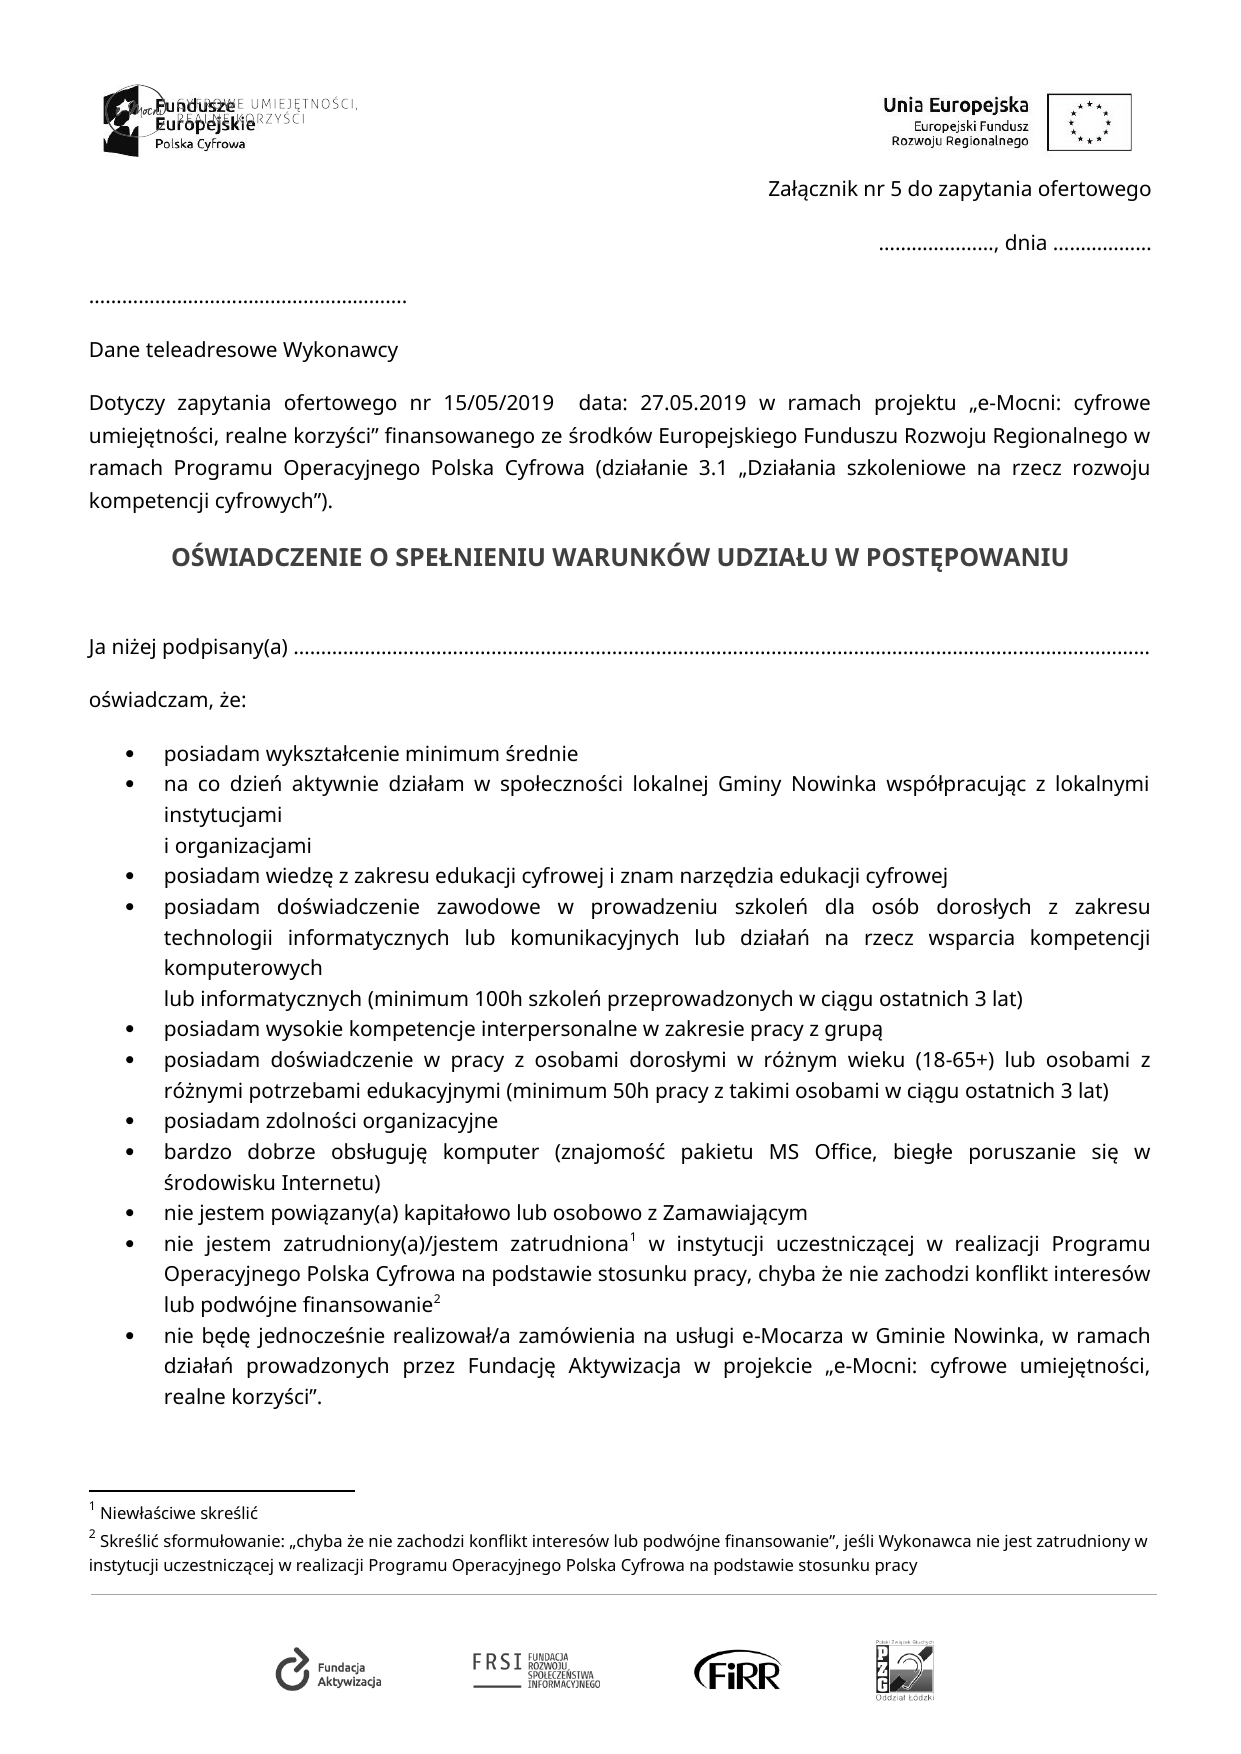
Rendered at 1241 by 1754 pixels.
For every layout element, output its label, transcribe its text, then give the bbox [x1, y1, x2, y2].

text …………………………………………………. [89, 281, 1152, 310]
text Dane teleadresowe Wykonawcy [89, 335, 1152, 363]
text oświadczam, że: [89, 686, 1152, 714]
list na co dzień aktywnie działam w społeczności lokalnej Gminy Nowinka współpracując z lokalnymi instytucjami i organizacjami [126, 769, 1152, 859]
text Dotyczy zapytania ofertowego nr 15/05/2019 data: 27.05.2019 w ramach projektu „e-Mocni: cyfrowe umiejętności, realne korzyści” finansowanego ze środków Europejskiego Funduszu Rozwoju Regionalnego w ramach Programu Operacyjnego Polska Cyfrowa (działanie 3.1 „Działania szkoleniowe na rzecz rozwoju kompetencji cyfrowych”). [89, 388, 1152, 514]
list posiadam zdolności organizacyjne [126, 1106, 1152, 1135]
list posiadam wiedzę z zakresu edukacji cyfrowej i znam narzędzia edukacji cyfrowej [126, 861, 1152, 890]
list nie jestem zatrudniony(a)/jestem zatrudniona w instytucji uczestniczącej w realizacji Programu Operacyjnego Polska Cyfrowa na podstawie stosunku pracy, chyba że nie zachodzi konflikt interesów lub podwójne finansowanie [126, 1229, 1152, 1319]
list posiadam wysokie kompetencje interpersonalne w zakresie pracy z grupą [126, 1014, 1152, 1043]
list nie będę jednocześnie realizował/a zamówienia na usługi e-Mocarza w Gminie Nowinka, w ramach działań prowadzonych przez Fundację Aktywizacja w projekcie „e-Mocni: cyfrowe umiejętności, realne korzyści”. [126, 1321, 1152, 1411]
picture [841, 81, 1132, 102]
list posiadam doświadczenie w pracy z osobami dorosłymi w różnym wieku (18-65+) lub osobami z różnymi potrzebami edukacyjnymi (minimum 50h pracy z takimi osobami w ciągu ostatnich 3 lat) [126, 1045, 1152, 1104]
list posiadam doświadczenie zawodowe w prowadzeniu szkoleń dla osób dorosłych z zakresu technologii informatycznych lub komunikacyjnych lub działań na rzecz wsparcia kompetencji komputerowych lub informatycznych (minimum 100h szkoleń przeprowadzonych w ciągu ostatnich 3 lat) [126, 892, 1152, 1012]
subtitle OŚWIADCZENIE O SPEŁNIENIU WARUNKÓW UDZIAŁU W POSTĘPOWANIU [89, 539, 1152, 573]
list nie jestem powiązany(a) kapitałowo lub osobowo z Zamawiającym [126, 1198, 1152, 1227]
picture [194, 1625, 1018, 1719]
text …………………, dnia ……………… [89, 228, 1152, 256]
list bardzo dobrze obsługuję komputer (znajomość pakietu MS Office, biegłe poruszanie się w środowisku Internetu) [126, 1137, 1152, 1196]
text Załącznik nr 5 do zapytania ofertowego [89, 102, 1152, 203]
text Ja niżej podpisany(a) ………………………………………………………………………………………………………………………………………… [89, 632, 1152, 661]
list posiadam wykształcenie minimum średnie [126, 739, 1152, 767]
picture [103, 81, 364, 102]
